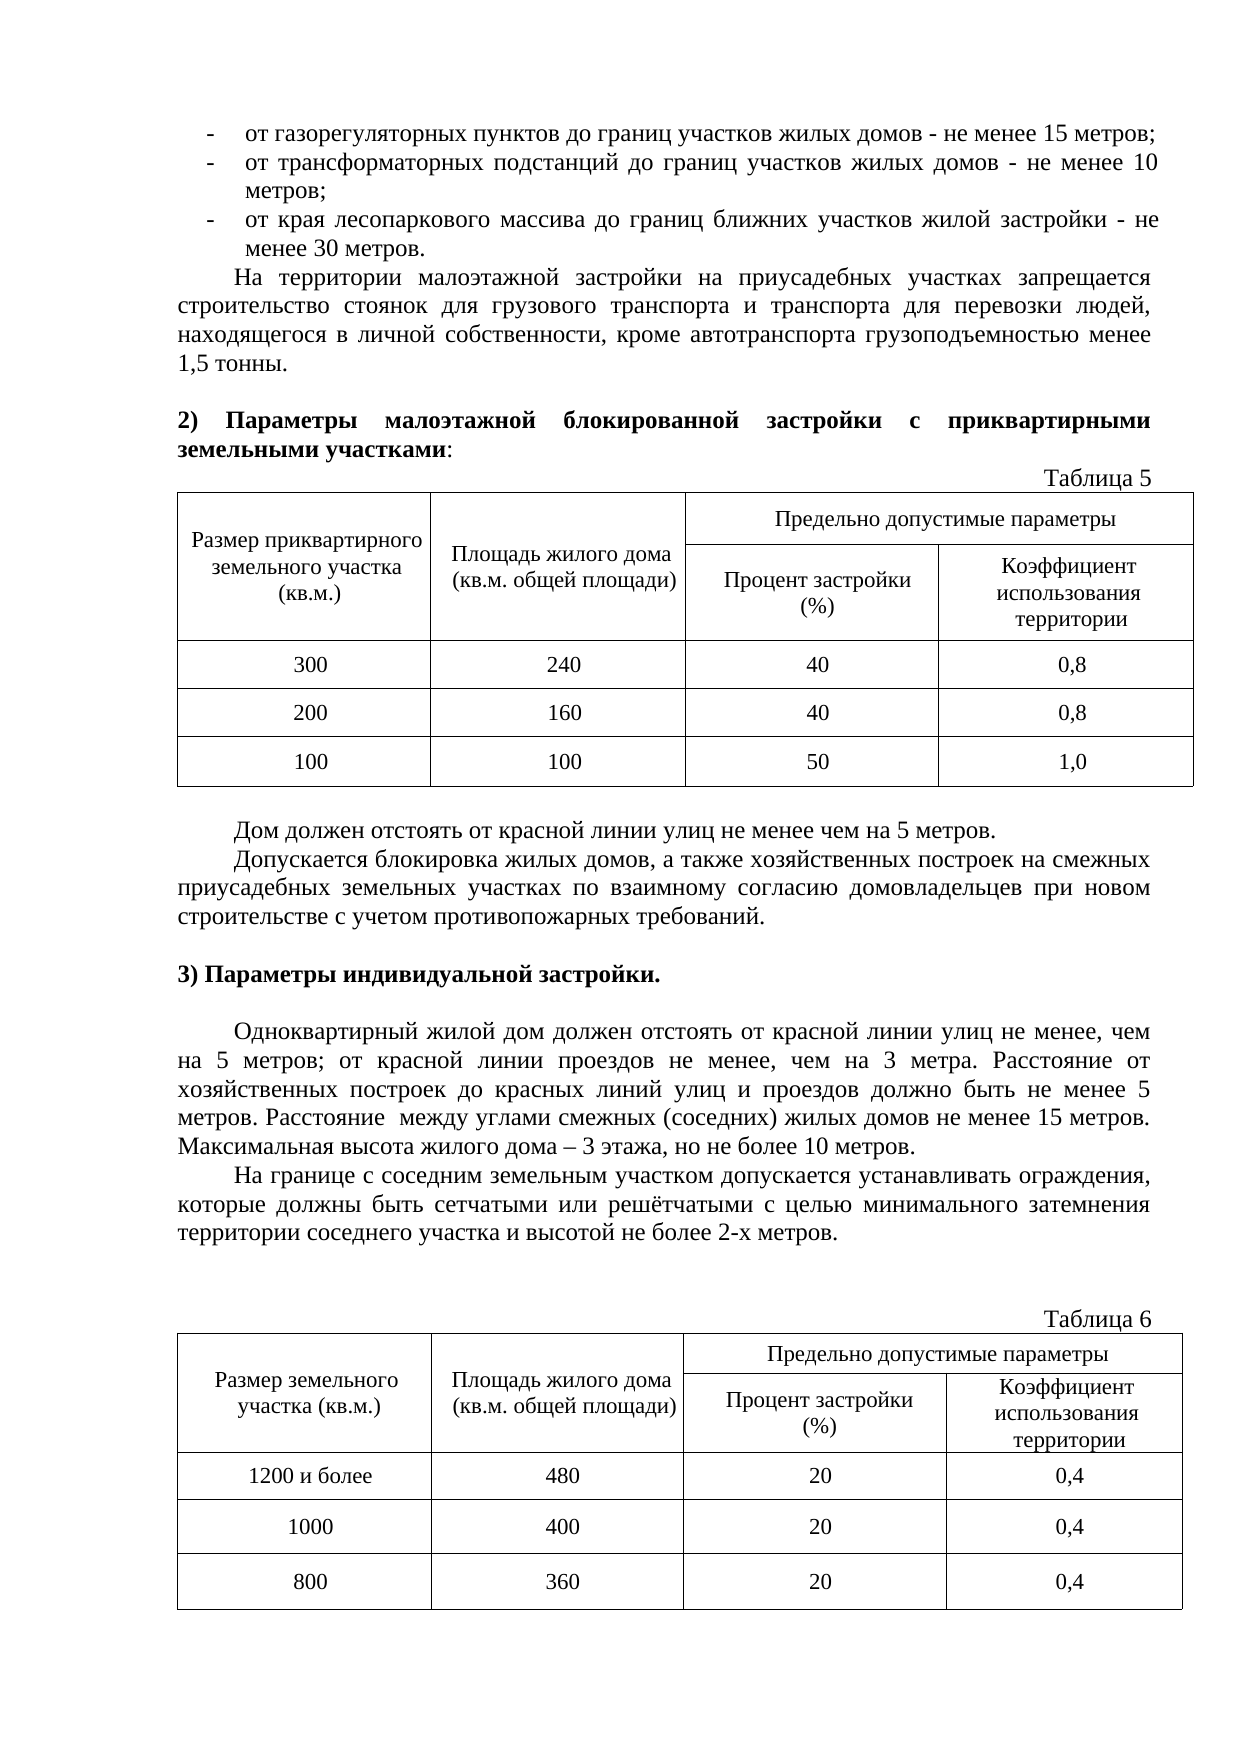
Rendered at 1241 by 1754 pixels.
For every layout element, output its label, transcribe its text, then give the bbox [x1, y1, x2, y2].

table_cell 400 [432, 1500, 683, 1553]
table_cell 160 [431, 689, 685, 736]
text Допускается блокировка жилых домов, а также хозяйственных построек на смежных приусадебных земельных участках по взаимному согласию домовладельцев при новом строительстве с учетом противопожарных требований. [177, 844, 1152, 930]
table_cell 100 [431, 737, 685, 786]
text Дом должен отстоять от красной линии улиц не менее чем на . [177, 815, 1152, 844]
text На границе с соседним земельным участком допускается устанавливать ограждения, которые должны быть сетчатыми или решётчатыми с целью минимального затемнения территории соседнего участка и высотой не более 2-х метров. [177, 1160, 1152, 1246]
table_cell 100 [178, 737, 430, 786]
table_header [234, 118, 1171, 262]
table_header Размер приквартирного земельного участка (кв.м.) [178, 493, 430, 639]
table_header Площадь жилого дома (кв.м. общей площади) [431, 493, 685, 639]
table_cell 40 [686, 641, 938, 688]
table_cell 300 [178, 641, 430, 688]
text Таблица 6 [177, 1304, 1152, 1332]
text 2) Параметры малоэтажной блокированной застройки с приквартирными земельными участками: [177, 406, 1152, 463]
table_cell Процент застройки (%) [686, 545, 938, 639]
table_cell 0,8 [939, 689, 1193, 736]
text Таблица 5 [177, 463, 1152, 492]
table_cell 0,8 [939, 641, 1193, 688]
table_cell 1200 и более [178, 1453, 431, 1499]
table_cell 0,4 [947, 1453, 1182, 1499]
text На территории малоэтажной застройки на приусадебных участках запрещается строительство стоянок для грузового транспорта и транспорта для перевозки людей, находящегося в личной собственности, кроме автотранспорта грузоподъемностью менее 1,5 тонны. [177, 262, 1152, 377]
table_header - - - - [195, 118, 233, 262]
table_cell 1,0 [939, 737, 1193, 786]
table_header Размер земельного участка (кв.м.) [178, 1334, 431, 1452]
table_cell Коэффициент использования территории [947, 1374, 1182, 1452]
table_cell 0,4 [947, 1500, 1182, 1553]
table_cell 50 [686, 737, 938, 786]
table_cell 20 [684, 1554, 946, 1609]
table_cell 200 [178, 689, 430, 736]
table_cell Коэффициент использования территории [939, 545, 1193, 639]
table_cell Процент застройки (%) [684, 1374, 946, 1452]
table_cell 800 [178, 1554, 431, 1609]
table_cell 40 [686, 689, 938, 736]
table_header Площадь жилого дома (кв.м. общей площади) [432, 1334, 683, 1452]
table_cell 240 [431, 641, 685, 688]
table_cell 480 [432, 1453, 683, 1499]
table_header Предельно допустимые параметры [686, 493, 1193, 544]
table_cell 0,4 [947, 1554, 1182, 1609]
table_cell 20 [684, 1500, 946, 1553]
table_cell 20 [684, 1453, 946, 1499]
text 3) Параметры индивидуальной застройки. [177, 959, 1152, 987]
table_cell 360 [432, 1554, 683, 1609]
table_header Предельно допустимые параметры [684, 1334, 1182, 1372]
table_cell 1000 [178, 1500, 431, 1553]
text Одноквартирный жилой дом должен отстоять от красной линии улиц не менее, чем на ; от красной линии проездов не менее, чем на . Расстояние от хозяйственных построек до красных линий улиц и проездов должно быть не менее . Расстояние между углами смежных (соседних) жилых домов не менее . Максимальная высота жилого дома – 3 этажа, но не более . [177, 1016, 1152, 1160]
